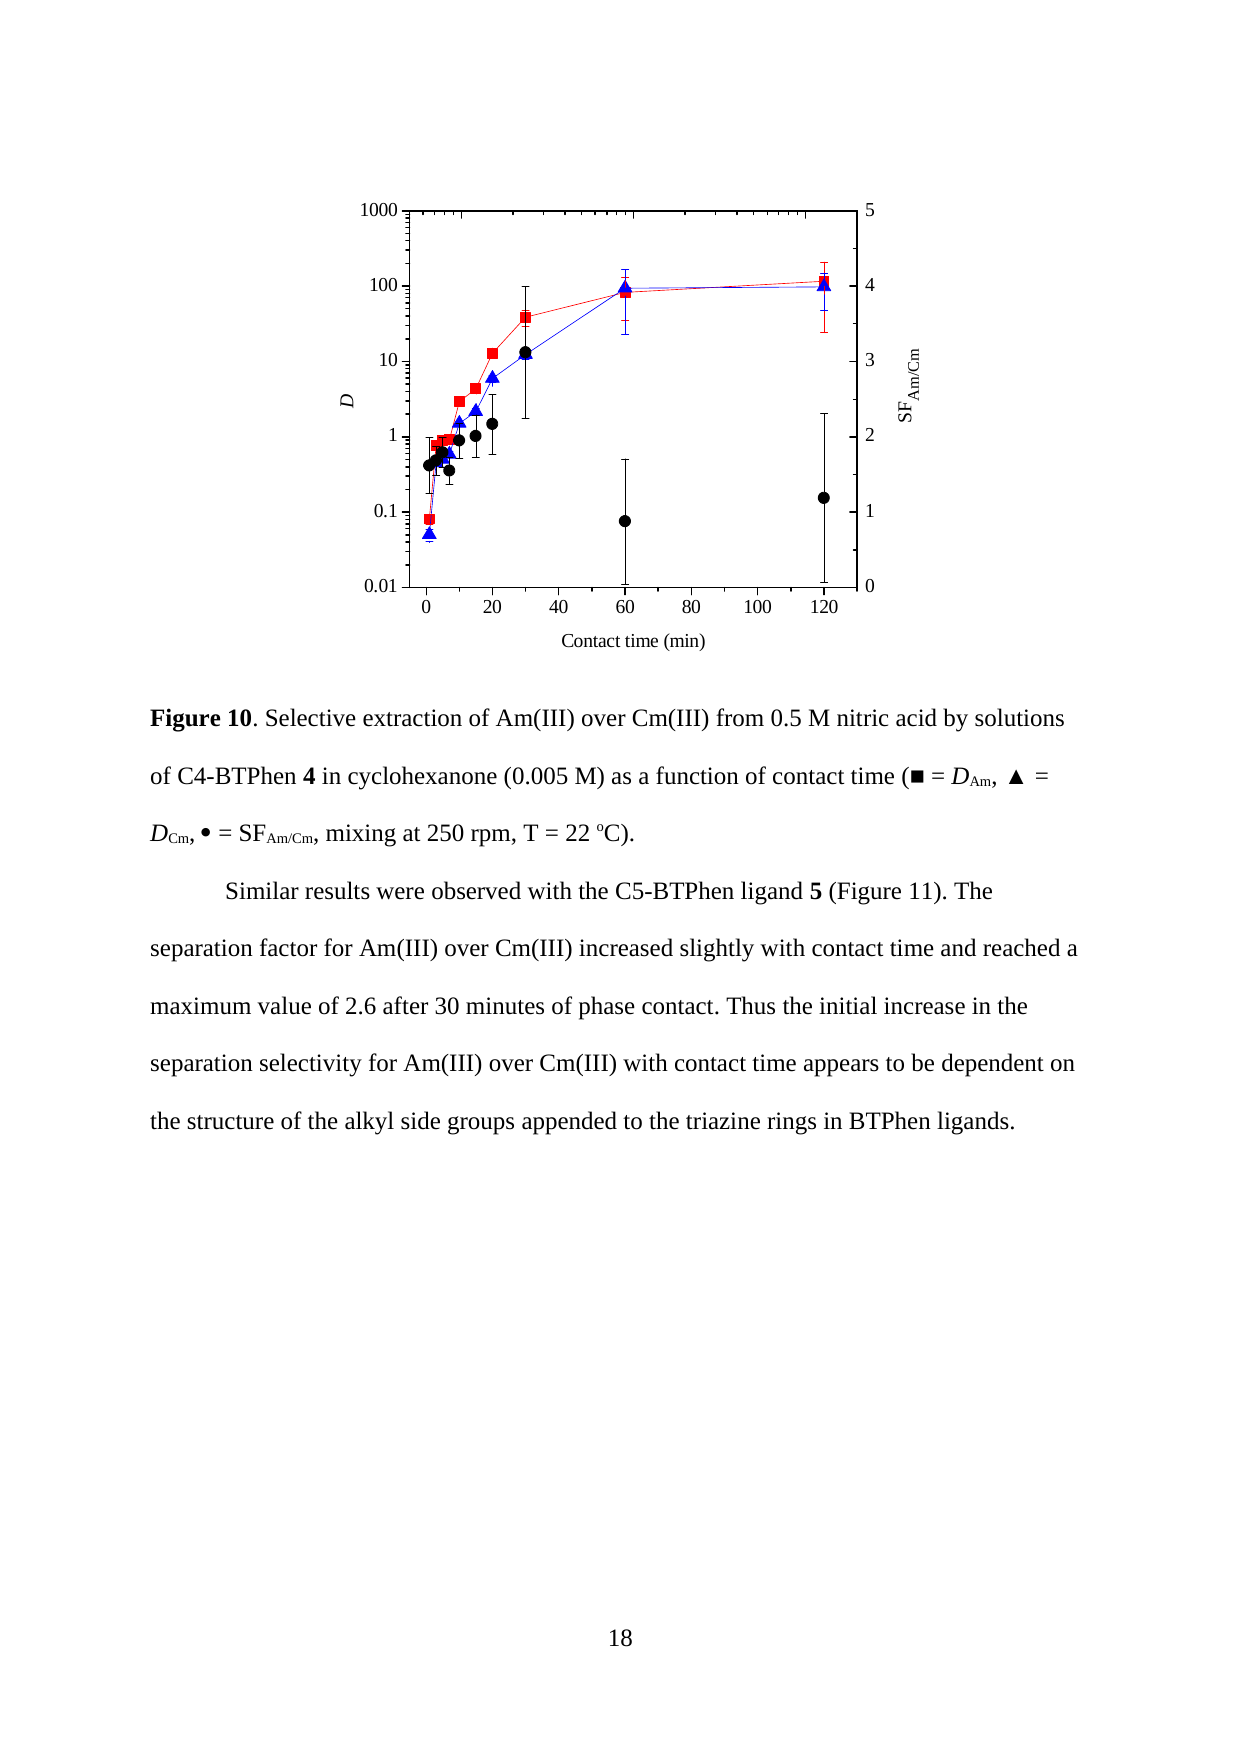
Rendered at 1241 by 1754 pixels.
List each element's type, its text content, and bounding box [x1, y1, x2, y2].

text Figure 10. Selective extraction of Am() over Cm() from 0.5 M nitric acid by solutions of C4-BTPhen 4 in cyclohexanone (0.005 M) as a function of contact time (■ = DAm, ▲ = DCm, = SFAm/Cm, mixing at 250 rpm, T = 22 oC). [150, 703, 1090, 847]
text Similar results were observed with the C5-BTPhen ligand 5 (Figure 11). The separation factor for Am() over Cm() increased slightly with contact time and reached a maximum value of 2.6 after 30 minutes of phase contact. Thus the initial increase in the separation selectivity for Am() over Cm() with contact time appears to be dependent on the structure of the alkyl side groups appended to the triazine rings in BTPhen ligands. [150, 876, 1090, 1134]
